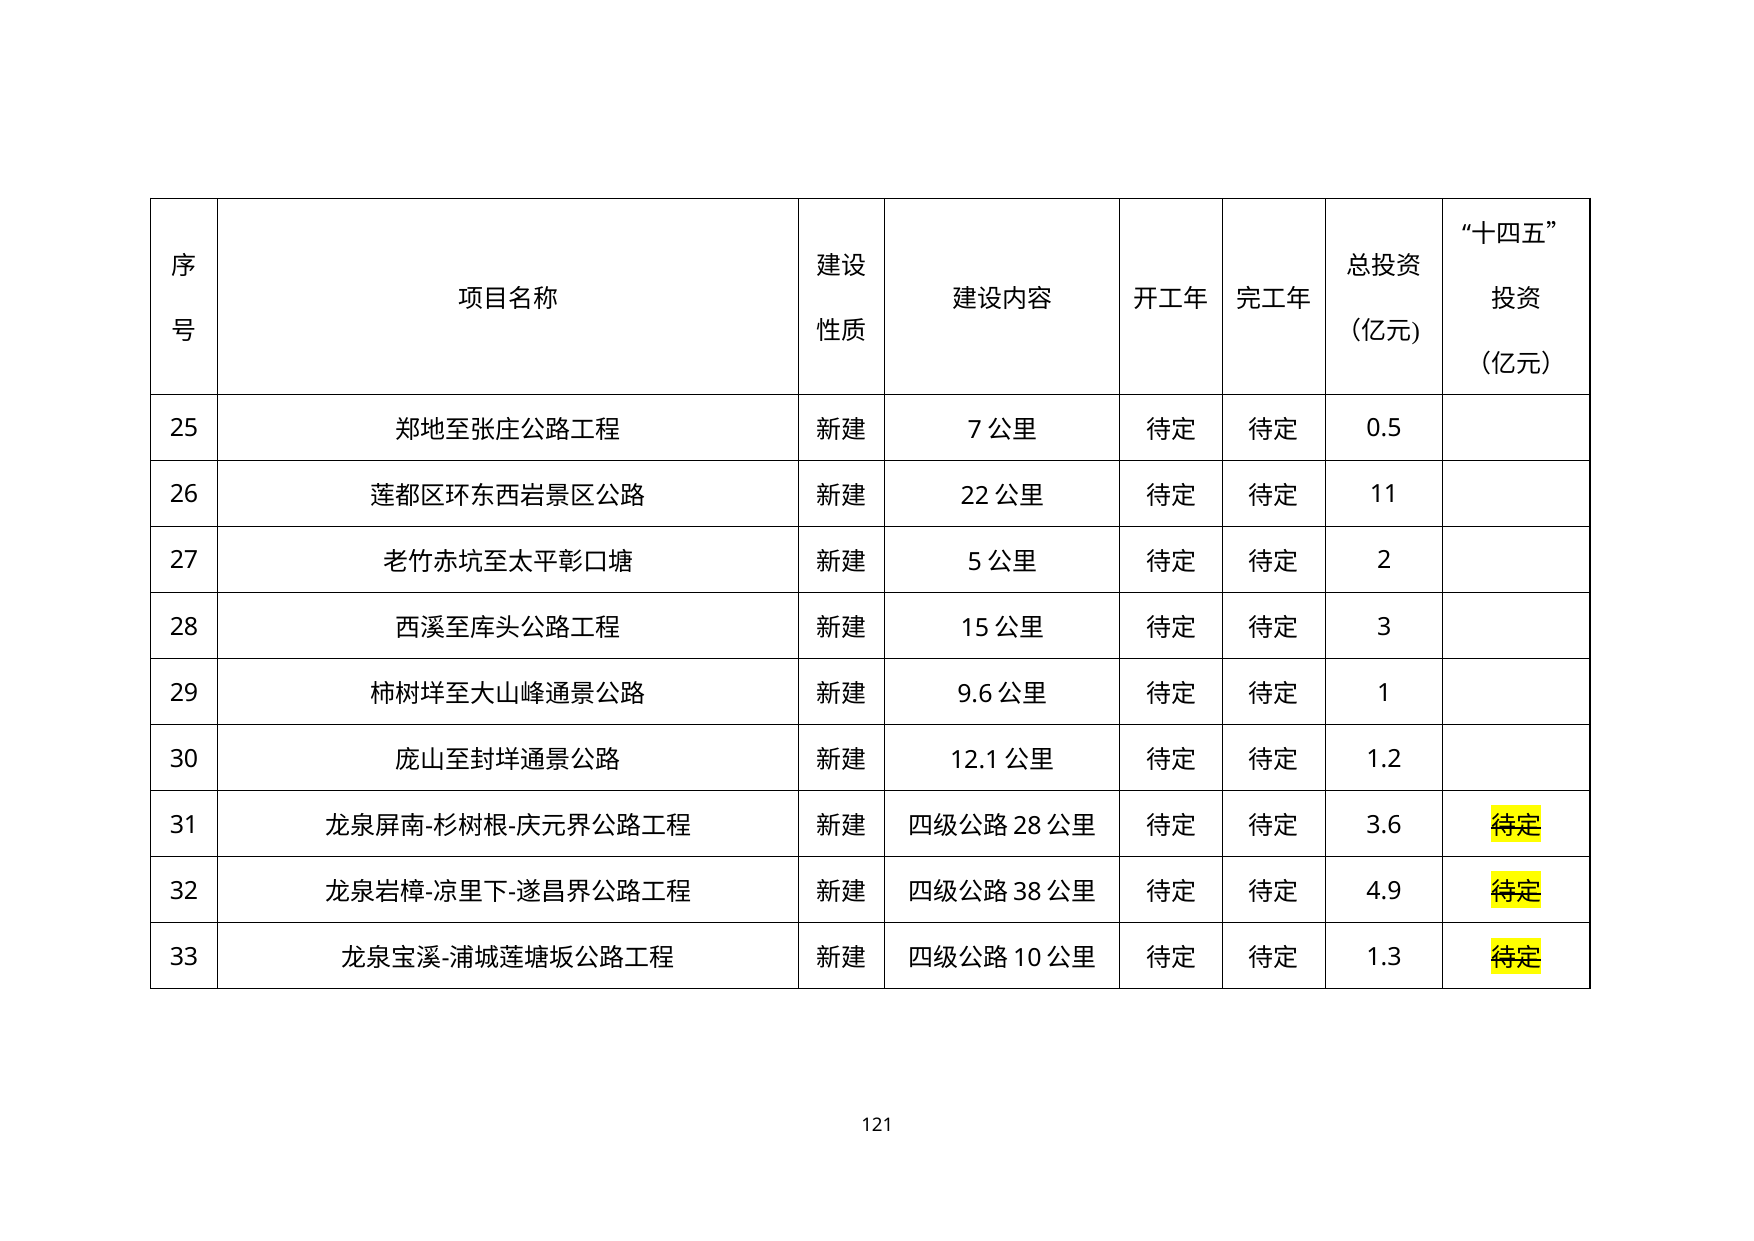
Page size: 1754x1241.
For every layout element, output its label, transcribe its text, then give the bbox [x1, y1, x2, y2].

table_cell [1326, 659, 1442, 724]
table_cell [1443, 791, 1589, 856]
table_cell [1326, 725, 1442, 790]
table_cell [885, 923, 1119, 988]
table_cell 新建 [799, 461, 884, 526]
table_cell [1443, 395, 1589, 460]
table_header 建设性质 [799, 199, 884, 394]
table_cell 郑地至张庄公路工程 [218, 395, 798, 460]
table_cell 27 [151, 527, 217, 592]
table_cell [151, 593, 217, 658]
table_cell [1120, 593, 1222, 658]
table_cell [1443, 527, 1589, 592]
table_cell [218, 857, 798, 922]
table_header “十四五”投资 （亿元） [1443, 199, 1589, 394]
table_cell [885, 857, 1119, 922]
table_cell 老竹赤坑至太平彰口塘 [218, 527, 798, 592]
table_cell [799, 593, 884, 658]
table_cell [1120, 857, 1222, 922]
table_cell 11 [1326, 461, 1442, 526]
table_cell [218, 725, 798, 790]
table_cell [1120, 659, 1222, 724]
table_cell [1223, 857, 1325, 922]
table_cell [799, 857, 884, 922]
table_cell 莲都区环东西岩景区公路 [218, 461, 798, 526]
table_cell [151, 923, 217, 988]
table_header 开工年 [1120, 199, 1222, 394]
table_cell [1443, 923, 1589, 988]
table_header 项目名称 [218, 199, 798, 394]
table_header 建设内容 [885, 199, 1119, 394]
table_cell 新建 [799, 395, 884, 460]
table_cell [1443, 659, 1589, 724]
table_cell 待定 [1223, 527, 1325, 592]
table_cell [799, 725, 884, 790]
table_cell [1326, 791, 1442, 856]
table_cell 26 [151, 461, 217, 526]
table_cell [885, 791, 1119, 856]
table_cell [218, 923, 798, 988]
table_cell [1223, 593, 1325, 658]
table_cell 22公里 [885, 461, 1119, 526]
table_cell 2 [1326, 527, 1442, 592]
table_header 完工年 [1223, 199, 1325, 394]
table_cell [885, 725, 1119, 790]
table_header 总投资 （亿元) [1326, 199, 1442, 394]
table_cell 5公里 [885, 527, 1119, 592]
table_cell 待定 [1120, 395, 1222, 460]
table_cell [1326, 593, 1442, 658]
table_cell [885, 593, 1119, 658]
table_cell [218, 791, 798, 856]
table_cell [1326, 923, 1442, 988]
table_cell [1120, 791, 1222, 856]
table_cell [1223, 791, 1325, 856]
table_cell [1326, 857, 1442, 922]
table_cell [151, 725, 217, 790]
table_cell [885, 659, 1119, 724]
table_cell 待定 [1223, 461, 1325, 526]
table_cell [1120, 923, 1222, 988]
table_cell 新建 [799, 527, 884, 592]
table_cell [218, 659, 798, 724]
table_cell 待定 [1120, 461, 1222, 526]
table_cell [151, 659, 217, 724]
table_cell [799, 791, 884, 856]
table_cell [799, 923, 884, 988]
table_cell 待定 [1120, 527, 1222, 592]
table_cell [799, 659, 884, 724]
table_header 序号 [151, 199, 217, 394]
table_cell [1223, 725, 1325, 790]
table_cell 7公里 [885, 395, 1119, 460]
table_cell [1443, 461, 1589, 526]
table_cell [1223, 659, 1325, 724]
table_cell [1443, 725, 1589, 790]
table_cell 待定 [1223, 395, 1325, 460]
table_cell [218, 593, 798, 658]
table_cell 0.5 [1326, 395, 1442, 460]
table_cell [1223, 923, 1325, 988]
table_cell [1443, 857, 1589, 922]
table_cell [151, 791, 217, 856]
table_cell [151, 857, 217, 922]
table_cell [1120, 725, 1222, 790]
table_cell 25 [151, 395, 217, 460]
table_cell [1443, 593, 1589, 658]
